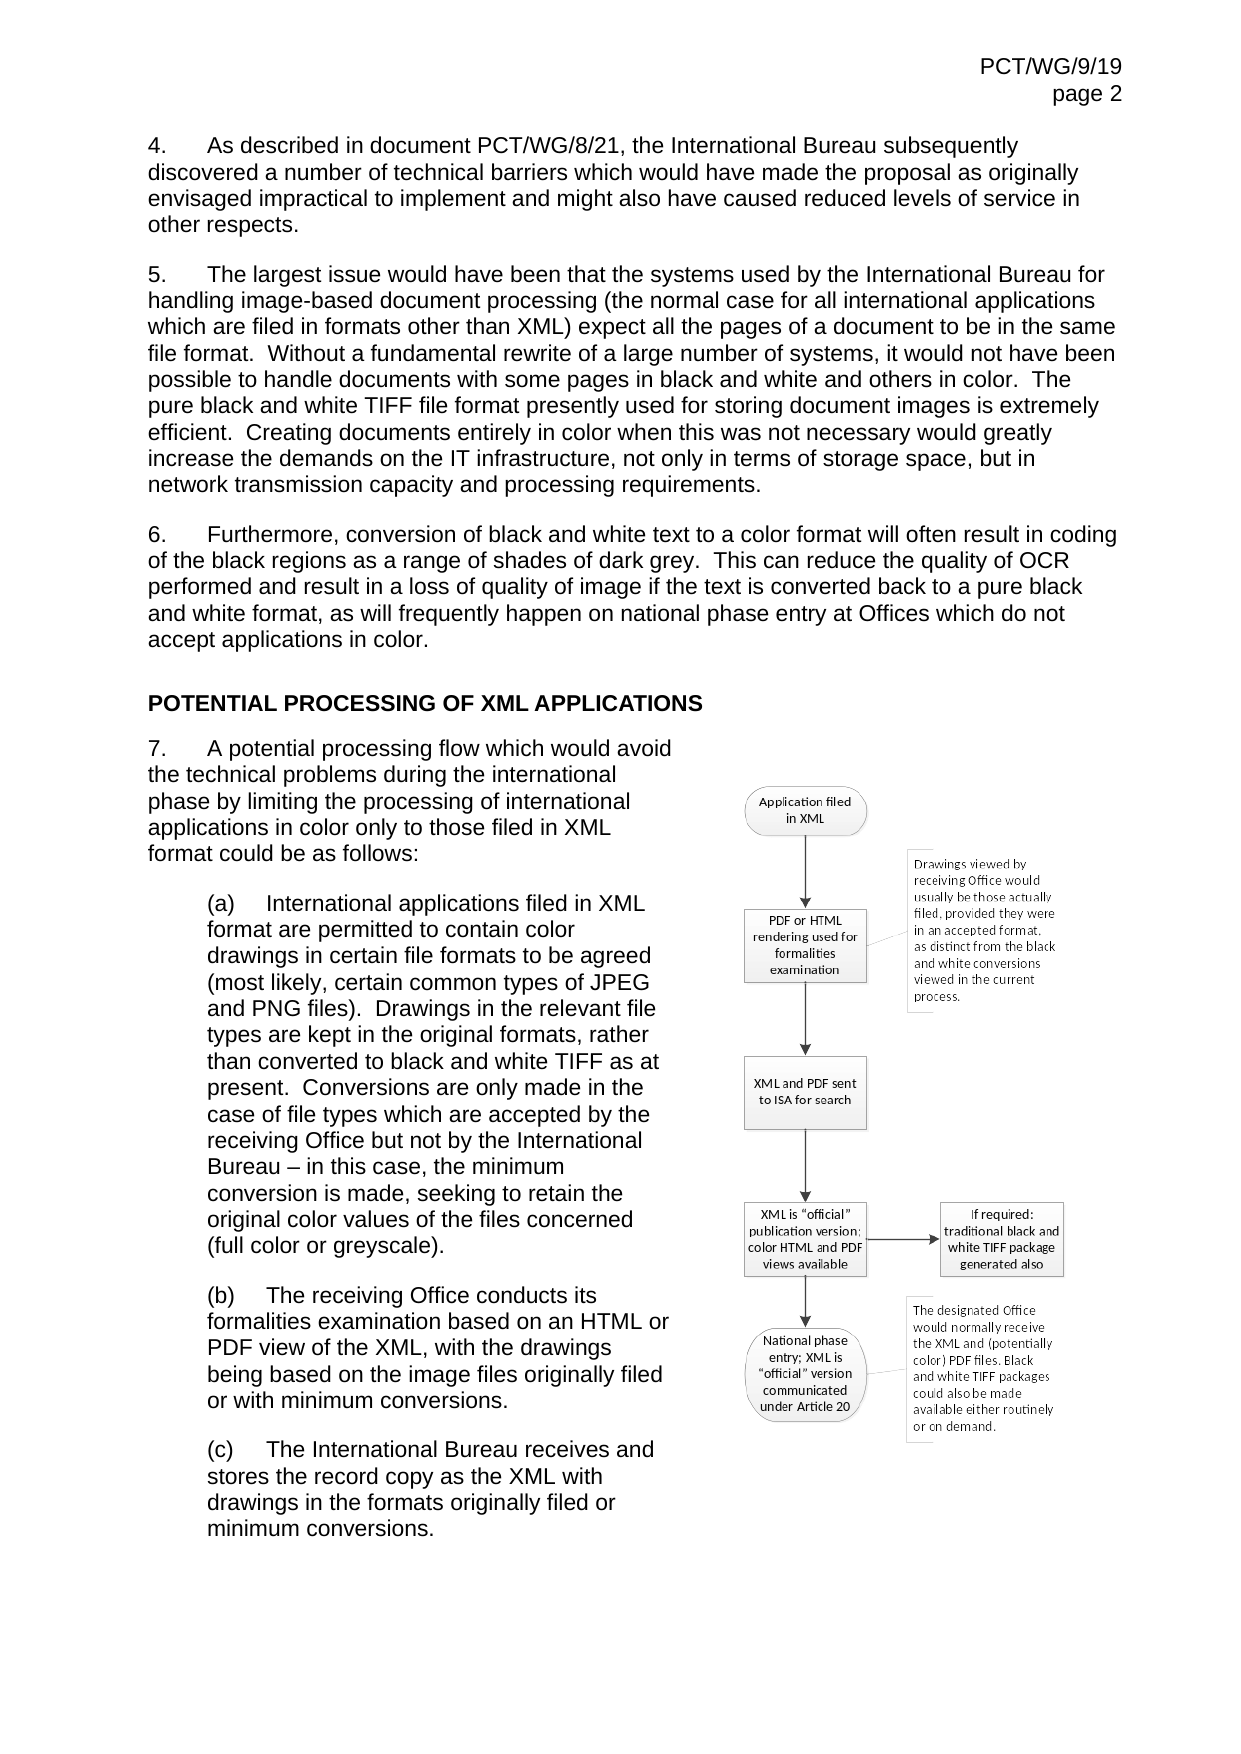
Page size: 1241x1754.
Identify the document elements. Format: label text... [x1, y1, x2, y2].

text Furthermore, conversion of black and white text to a color format will often result in coding of the black regions as a range of shades of dark grey. This can reduce the quality of OCR performed and result in a loss of quality of image if the text is converted back to a pure black and white format, as will frequently happen on national phase entry at Offices which do not accept applications in color. [148, 521, 1122, 652]
text A potential processing flow which would avoid the technical problems during the international phase by limiting the processing of international applications in color only to those filed in XML format could be as follows: [148, 735, 1122, 867]
list International applications filed in XML format are permitted to contain color drawings in certain file formats to be agreed (most likely, certain common types of JPEG and PNG files). Drawings in the relevant file types are kept in the original formats, rather than converted to black and white TIFF as at present. Conversions are only made in the case of file types which are accepted by the receiving Office but not by the International Bureau – in this case, the minimum conversion is made, seeking to retain the original color values of the files concerned (full color or greyscale). [806, 890, 1122, 1259]
list The receiving Office conducts its formalities examination based on an HTML or PDF view of the XML, with the drawings being based on the image files originally filed or with minimum conversions. [207, 1282, 804, 1413]
text As described in document PCT/WG/8/21, the International Bureau subsequently discovered a number of technical barriers which would have made the proposal as originally envisaged impractical to implement and might also have caused reduced levels of service in other respects. [148, 132, 1122, 238]
subtitle Potential Processing of XML Applications [148, 690, 1122, 716]
list The International Bureau receives and stores the record copy as the XML with drawings in the formats originally filed or minimum conversions. [207, 1436, 1122, 1542]
list The receiving Office conducts its formalities examination based on an HTML or PDF view of the XML, with the drawings being based on the image files originally filed or with minimum conversions. [807, 1282, 1122, 1413]
list International applications filed in XML format are permitted to contain color drawings in certain file formats to be agreed (most likely, certain common types of JPEG and PNG files). Drawings in the relevant file types are kept in the original formats, rather than converted to black and white TIFF as at present. Conversions are only made in the case of file types which are accepted by the receiving Office but not by the International Bureau – in this case, the minimum conversion is made, seeking to retain the original color values of the files concerned (full color or greyscale). [207, 890, 805, 1259]
text The largest issue would have been that the systems used by the International Bureau for handling image-based document processing (the normal case for all international applications which are filed in formats other than XML) expect all the pages of a document to be in the same file format. Without a fundamental rewrite of a large number of systems, it would not have been possible to handle documents with some pages in black and white and others in color. The pure black and white TIFF file format presently used for storing document images is extremely efficient. Creating documents entirely in color when this was not necessary would greatly increase the demands on the IT infrastructure, not only in terms of storage space, but in network transmission capacity and processing requirements. [148, 261, 1122, 498]
